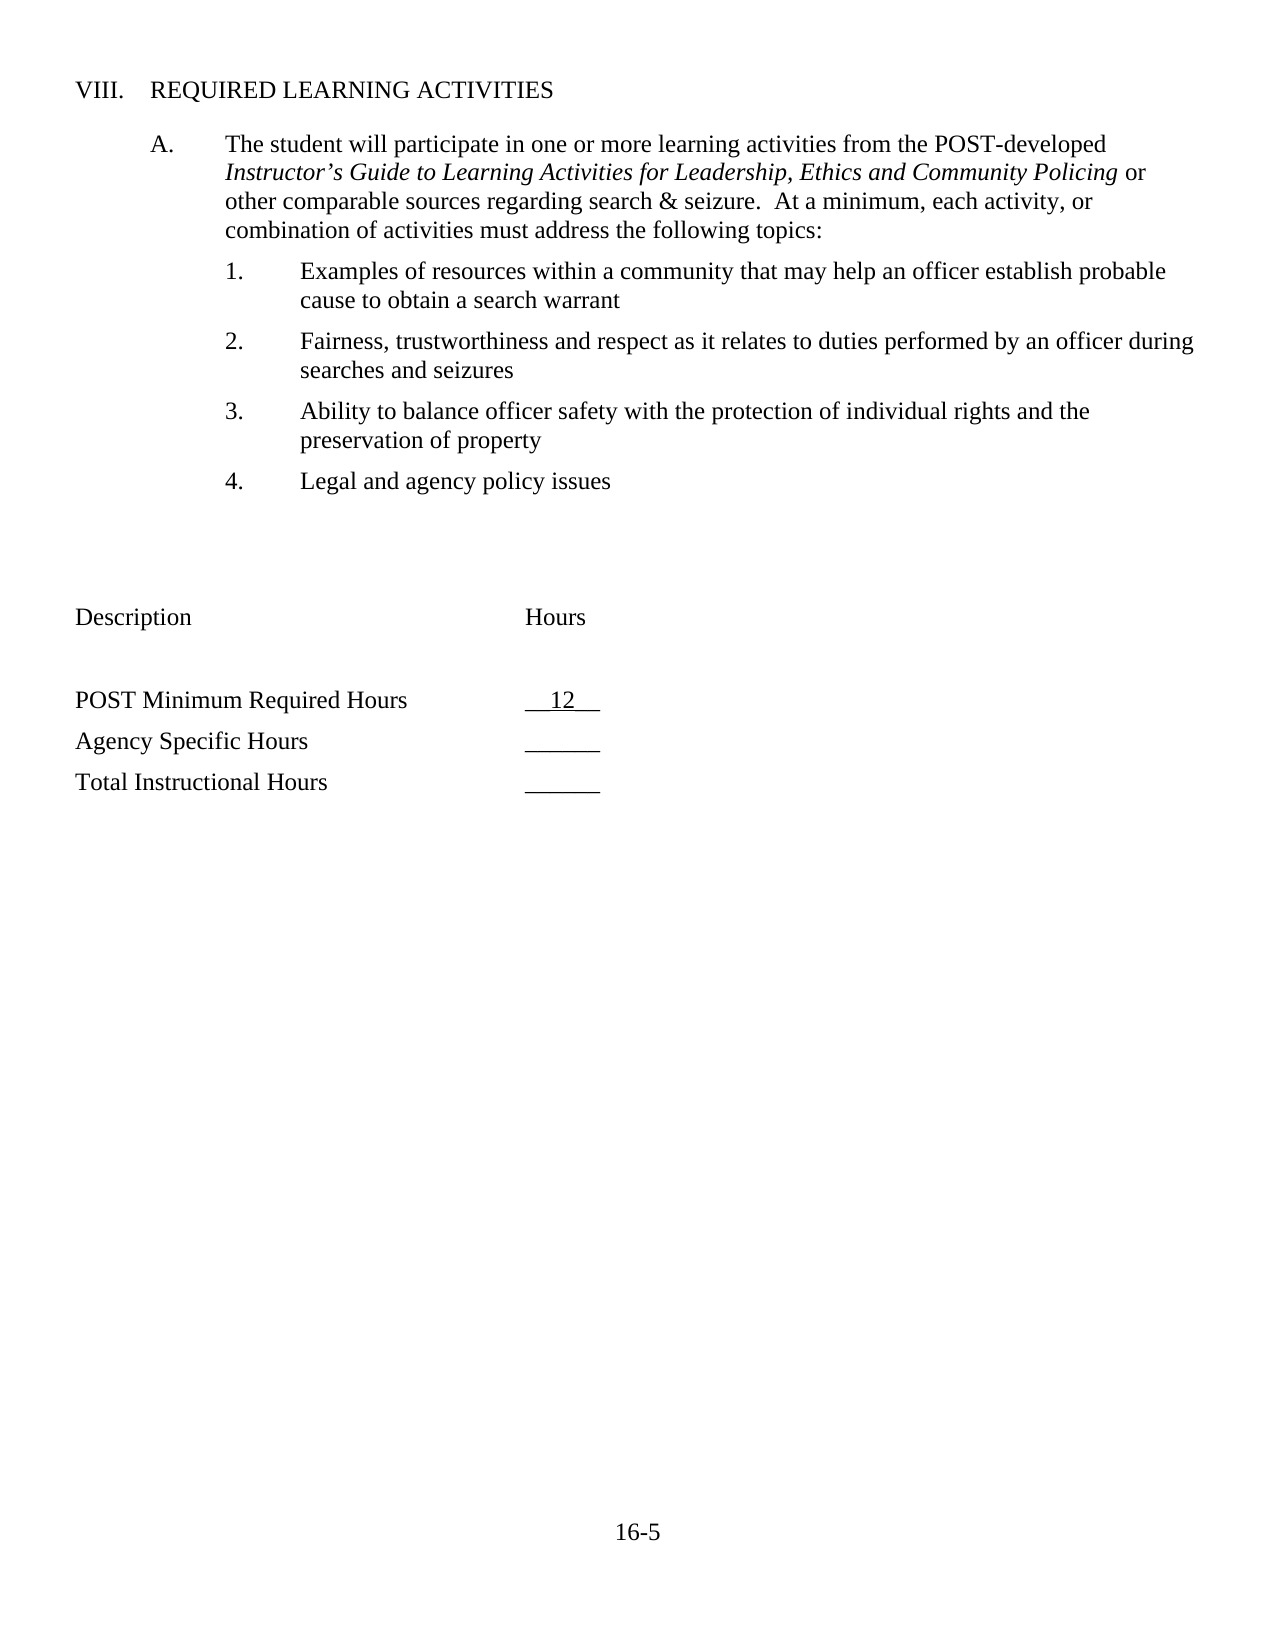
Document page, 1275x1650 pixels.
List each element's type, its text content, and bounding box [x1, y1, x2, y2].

text Total Instructional Hours ______ [75, 767, 1200, 796]
text POST Minimum Required Hours __12__ [75, 685, 1200, 714]
list Examples of resources within a community that may help an officer establish probable cause to obtain a search warrant [225, 256, 1200, 314]
list The student will participate in one or more learning activities from the POST-developed Instructor’s Guide to Learning Activities for Leadership, Ethics and Community Policing or other comparable sources regarding search & seizure. At a minimum, each activity, or combination of activities must address the following topics: [150, 129, 1200, 244]
subtitle REQUIRED LEARNING ACTIVITIES [75, 75, 1200, 104]
list Fairness, trustworthiness and respect as it relates to duties performed by an officer during searches and seizures [225, 326, 1200, 384]
list Ability to balance officer safety with the protection of individual rights and the preservation of property [225, 396, 1200, 454]
text Agency Specific Hours ______ [75, 726, 1200, 755]
text Description Hours [75, 602, 1200, 631]
list Legal and agency policy issues [225, 466, 1200, 495]
